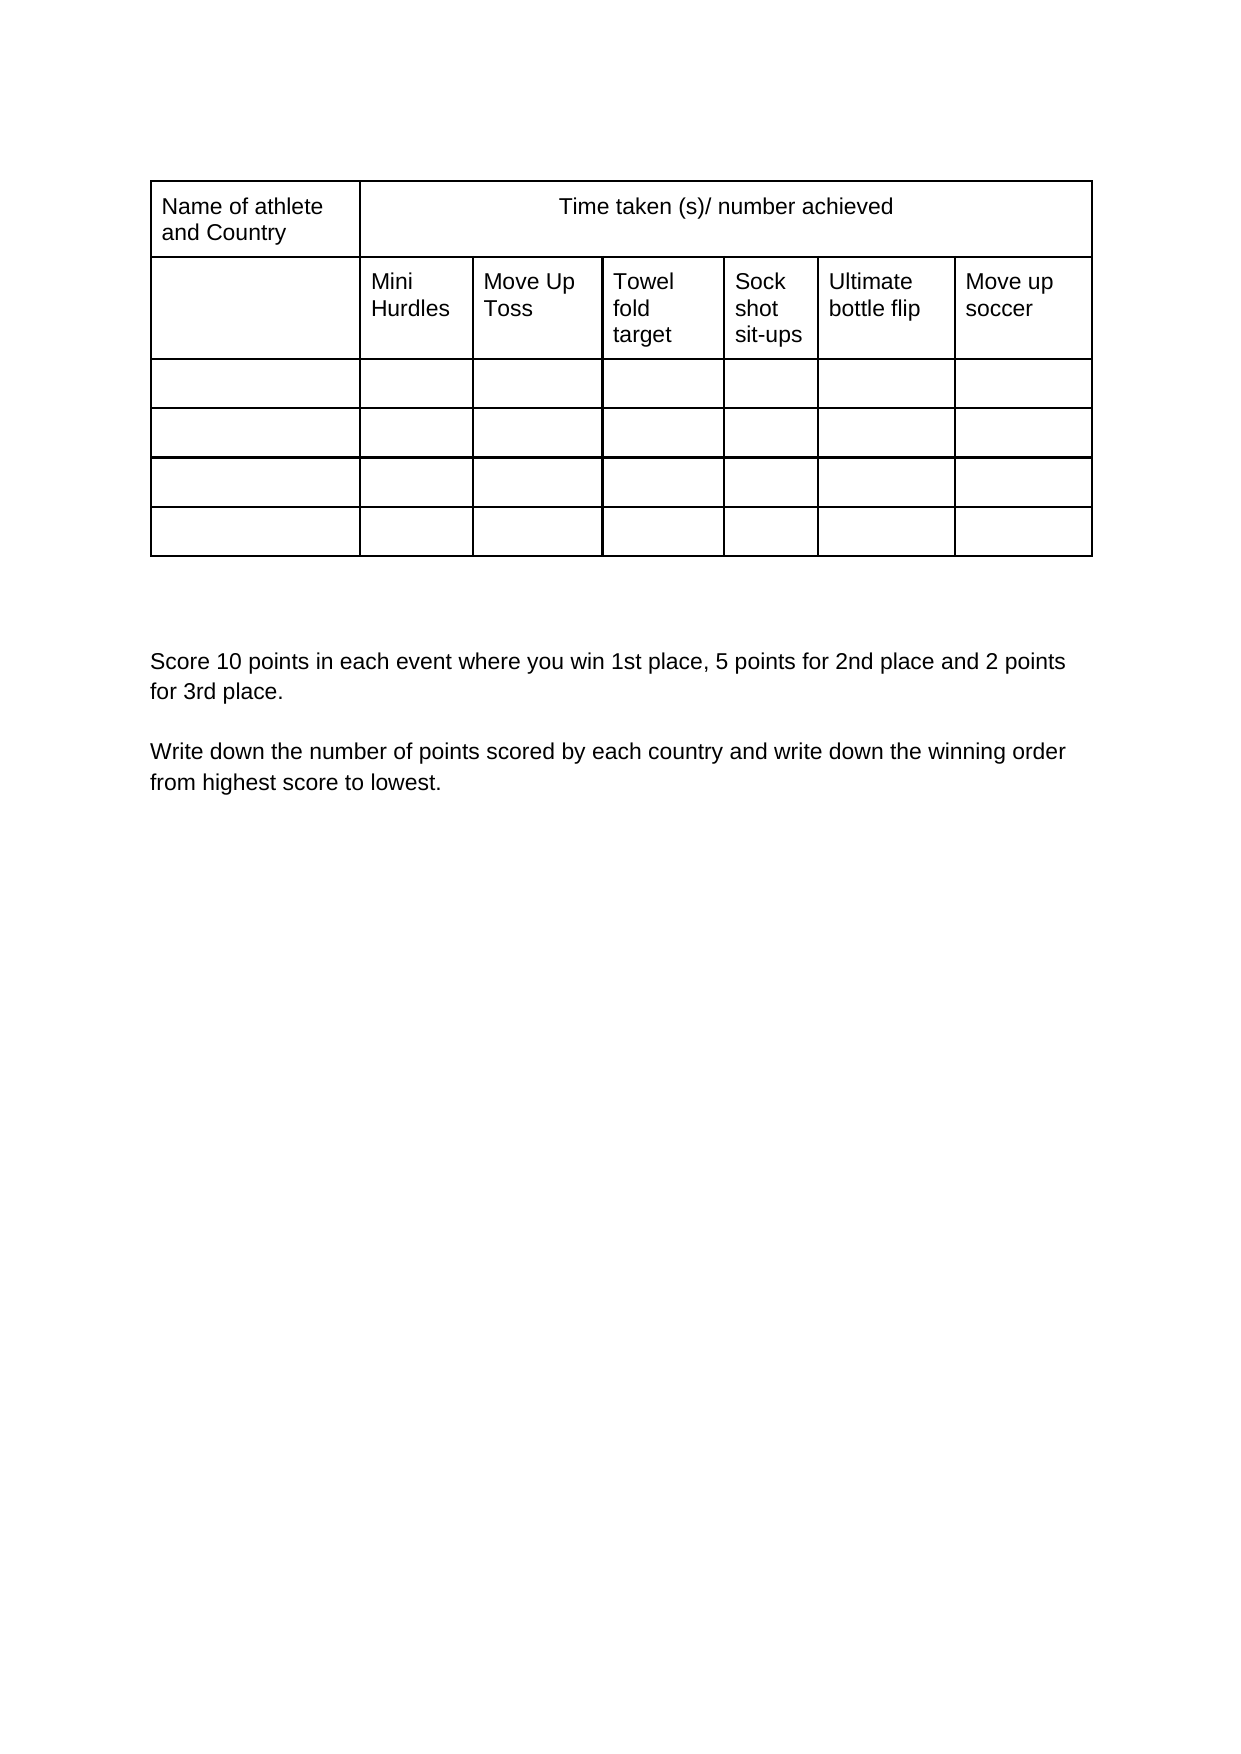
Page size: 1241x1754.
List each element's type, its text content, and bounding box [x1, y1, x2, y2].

table_cell [361, 409, 472, 456]
table_cell [725, 360, 817, 407]
table_cell Ultimate bottle flip [819, 258, 954, 358]
table_cell [819, 360, 954, 407]
table_cell [604, 508, 723, 555]
table_cell [474, 508, 601, 555]
table_cell [956, 360, 1091, 407]
table_cell [819, 508, 954, 555]
table_cell Move up soccer [956, 258, 1091, 358]
table_cell [819, 459, 954, 506]
table_cell [956, 409, 1091, 456]
table_cell [152, 508, 359, 555]
table_cell [725, 409, 817, 456]
table_cell [152, 360, 359, 407]
table_cell [819, 409, 954, 456]
table_cell [152, 409, 359, 456]
text Write down the number of points scored by each country and write down the winning order from highest score to lowest. [150, 738, 1090, 795]
table_header Time taken (s)/ number achieved [361, 182, 1091, 256]
table_cell Mini Hurdles [361, 258, 472, 358]
table_header Name of athlete and Country [152, 182, 359, 256]
table_cell [361, 459, 472, 506]
table_cell [604, 459, 723, 506]
table_cell [956, 459, 1091, 506]
table_cell [361, 508, 472, 555]
table_cell [956, 508, 1091, 555]
table_cell [474, 360, 601, 407]
table_cell [152, 459, 359, 506]
table_cell Sock shot sit-ups [725, 258, 817, 358]
table_cell [474, 459, 601, 506]
table_cell [725, 459, 817, 506]
table_cell [474, 409, 601, 456]
table_cell [152, 258, 359, 358]
table_cell Move Up Toss [474, 258, 601, 358]
table_cell [604, 409, 723, 456]
table_cell [361, 360, 472, 407]
table_cell Towel fold target [604, 258, 723, 358]
text Score 10 points in each event where you win 1st place, 5 points for 2nd place and 2 points for 3rd place. [150, 648, 1090, 704]
table_cell [604, 360, 723, 407]
table_cell [725, 508, 817, 555]
